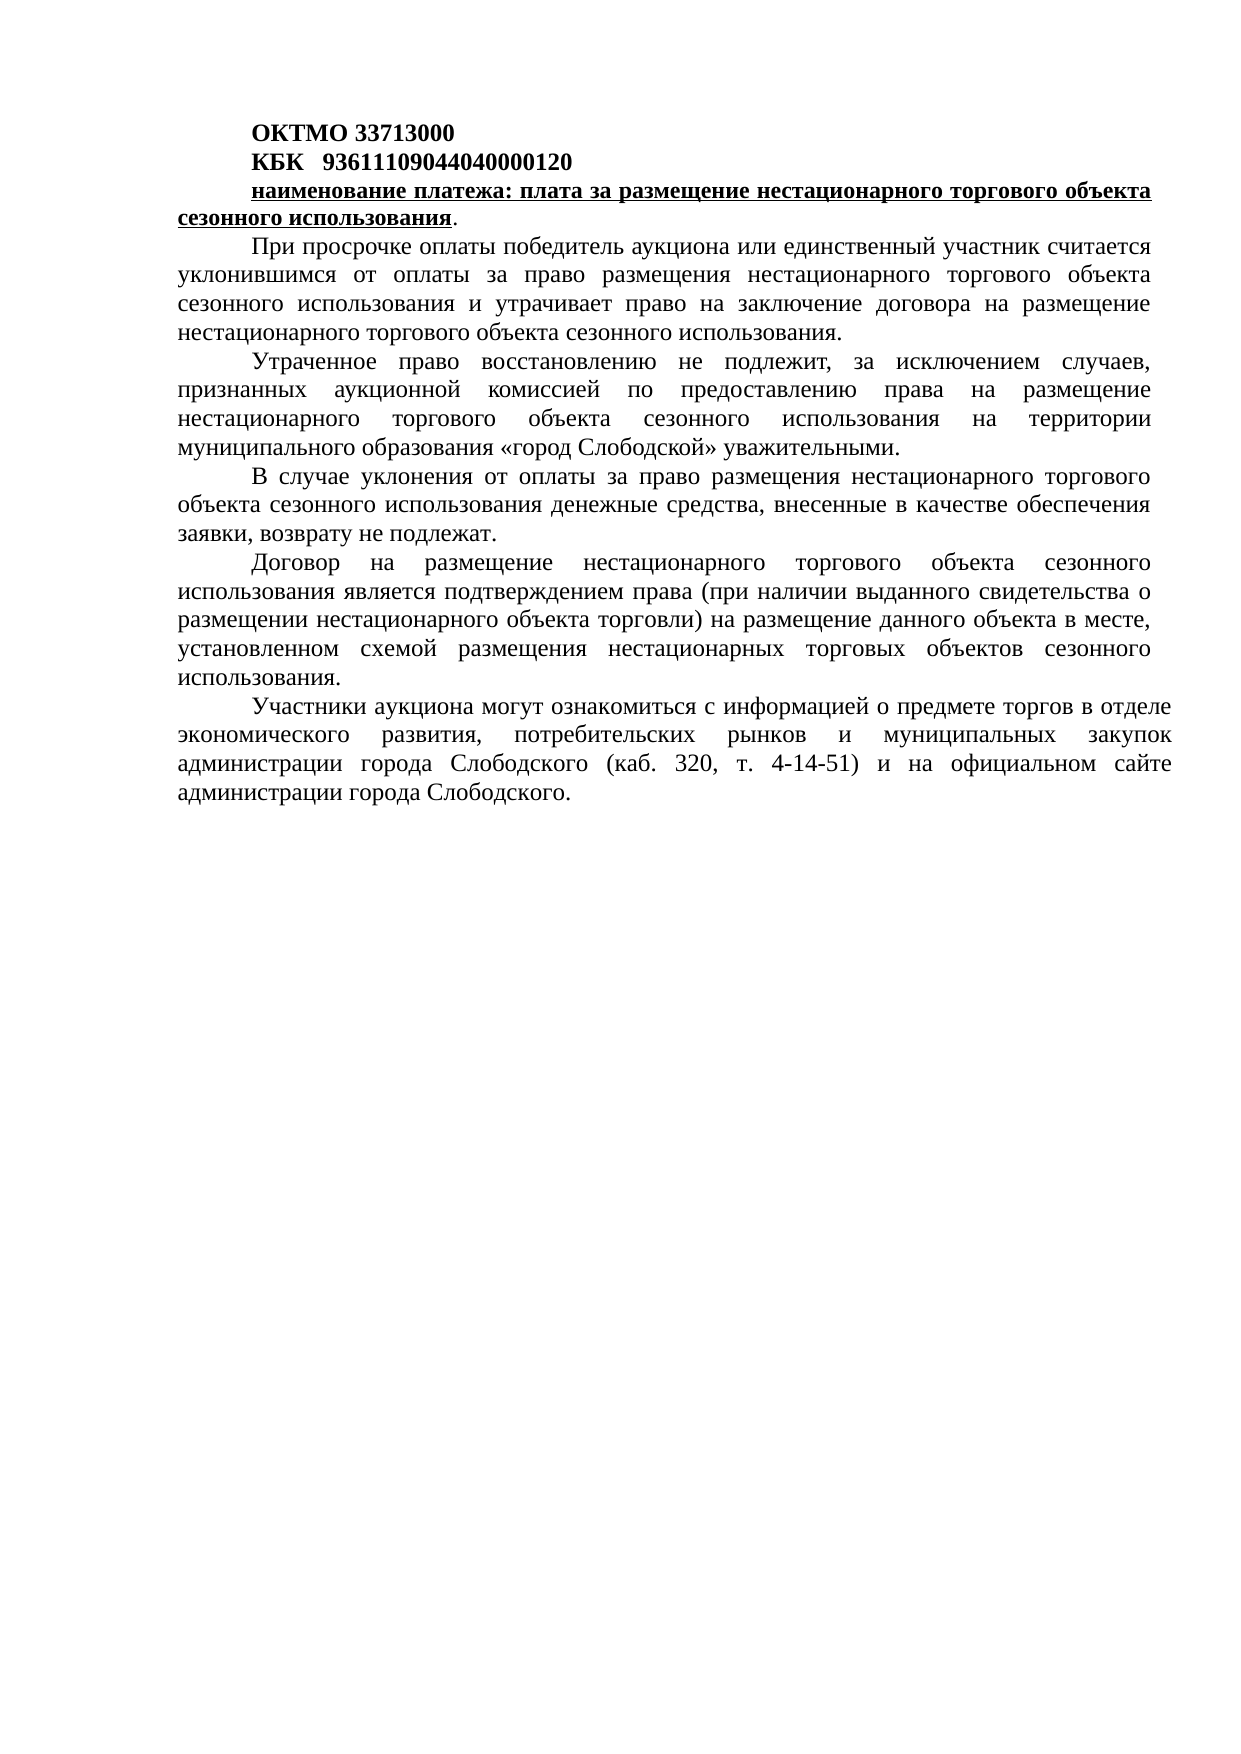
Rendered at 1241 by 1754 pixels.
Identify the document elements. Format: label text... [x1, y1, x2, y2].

text КБК 93611109044040000120 [177, 147, 1152, 176]
text ОКТМО 33713000 [177, 118, 1147, 147]
text Участники аукциона могут ознакомиться с информацией о предмете торгов в отделе экономического развития, потребительских рынков и муниципальных закупок администрации города Слободского (каб. 320, т. 4-14-51) и на официальном сайте администрации города Слободского. [177, 691, 1172, 806]
text Договор на размещение нестационарного торгового объекта сезонного использования является подтверждением права (при наличии выданного свидетельства о размещении нестационарного объекта торговли) на размещение данного объекта в месте, установленном схемой размещения нестационарных торговых объектов сезонного использования. [177, 547, 1152, 691]
text В случае уклонения от оплаты за право размещения нестационарного торгового объекта сезонного использования денежные средства, внесенные в качестве обеспечения заявки, возврату не подлежат. [177, 461, 1152, 547]
text наименование платежа: плата за размещение нестационарного торгового объекта сезонного использования. [177, 176, 1152, 231]
text При просрочке оплаты победитель аукциона или единственный участник считается уклонившимся от оплаты за право размещения нестационарного торгового объекта сезонного использования и утрачивает право на заключение договора на размещение нестационарного торгового объекта сезонного использования. [177, 231, 1152, 346]
text Утраченное право восстановлению не подлежит, за исключением случаев, признанных аукционной комиссией по предоставлению права на размещение нестационарного торгового объекта сезонного использования на территории муниципального образования «город Слободской» уважительными. [177, 346, 1152, 461]
